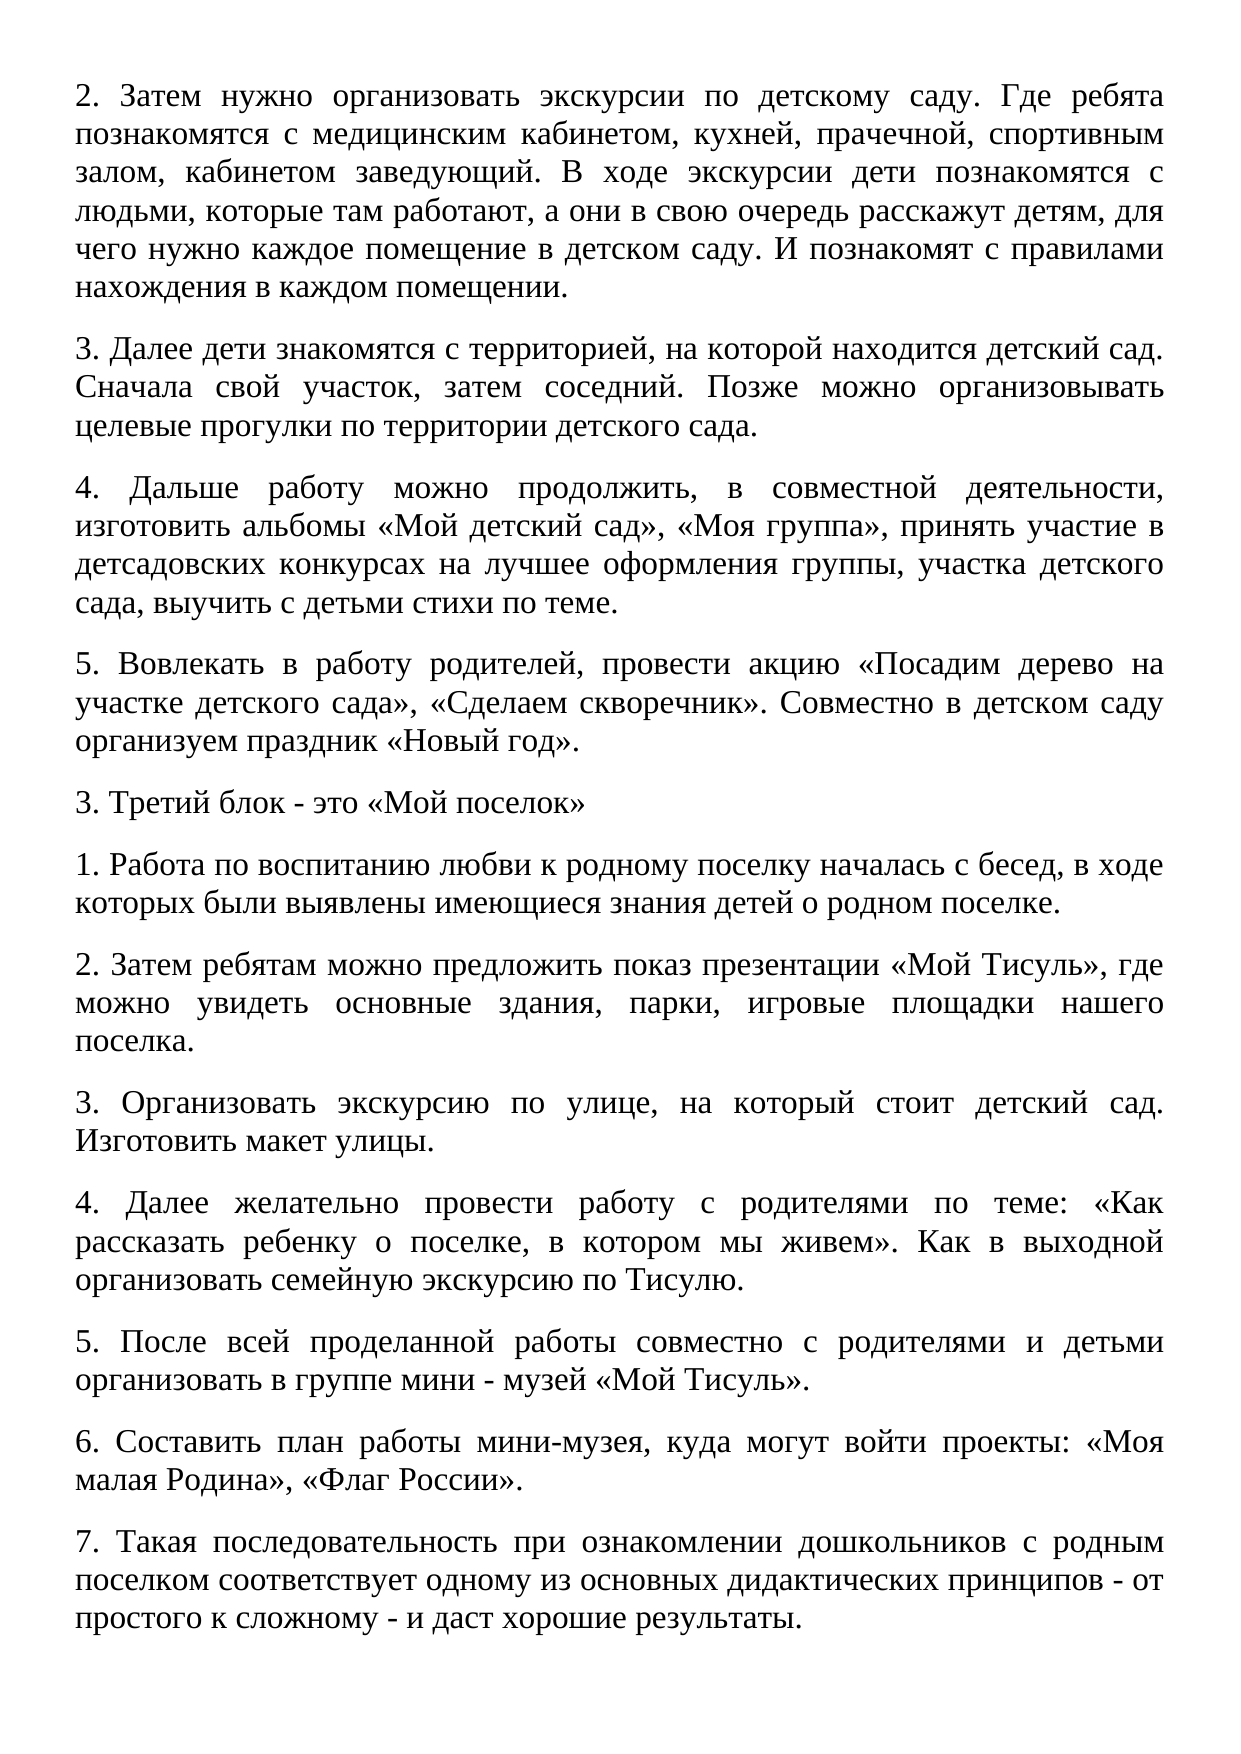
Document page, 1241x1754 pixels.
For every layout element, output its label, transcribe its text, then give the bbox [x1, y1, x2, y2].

text 1. Работа по воспитанию любви к родному поселку началась с бесед, в ходе которых были выявлены имеющиеся знания детей о родном поселке. [75, 844, 1165, 921]
text 3. Организовать экскурсию по улице, на который стоит детский сад. Изготовить макет улицы. [75, 1082, 1165, 1159]
text 4. Дальше работу можно продолжить, в совместной деятельности, изготовить альбомы «Мой детский сад», «Моя группа», принять участие в детсадовских конкурсах на лучшее оформления группы, участка детского сада, выучить с детьми стихи по теме. [75, 467, 1165, 620]
text 3. Третий блок - это «Мой поселок» [75, 782, 1165, 820]
text 2. Затем ребятам можно предложить показ презентации «Мой Тисуль», где можно увидеть основные здания, парки, игровые площадки нашего поселка. [75, 944, 1165, 1059]
text 5. Вовлекать в работу родителей, провести акцию «Посадим дерево на участке детского сада», «Сделаем скворечник». Совместно в детском саду организуем праздник «Новый год». [75, 644, 1165, 759]
text 4. Далее желательно провести работу с родителями по теме: «Как рассказать ребенку о поселке, в котором мы живем». Как в выходной организовать семейную экскурсию по Тисулю. [75, 1182, 1165, 1297]
text 7. Такая последовательность при ознакомлении дошкольников с родным поселком соответствует одному из основных дидактических принципов - от простого к сложному - и даст хорошие результаты. [75, 1521, 1165, 1636]
text 5. После всей проделанной работы совместно с родителями и детьми организовать в группе мини - музей «Мой Тисуль». [75, 1321, 1165, 1398]
text 2. Затем нужно организовать экскурсии по детскому саду. Где ребята познакомятся с медицинским кабинетом, кухней, прачечной, спортивным залом, кабинетом заведующий. В ходе экскурсии дети познакомятся с людьми, которые там работают, а они в свою очередь расскажут детям, для чего нужно каждое помещение в детском саду. И познакомят с правилами нахождения в каждом помещении. [75, 75, 1165, 305]
text 3. Далее дети знакомятся с территорией, на которой находится детский сад. Сначала свой участок, затем соседний. Позже можно организовывать целевые прогулки по территории детского сада. [75, 328, 1165, 443]
text 6. Составить план работы мини-музея, куда могут войти проекты: «Моя малая Родина», «Флаг России». [75, 1421, 1165, 1498]
